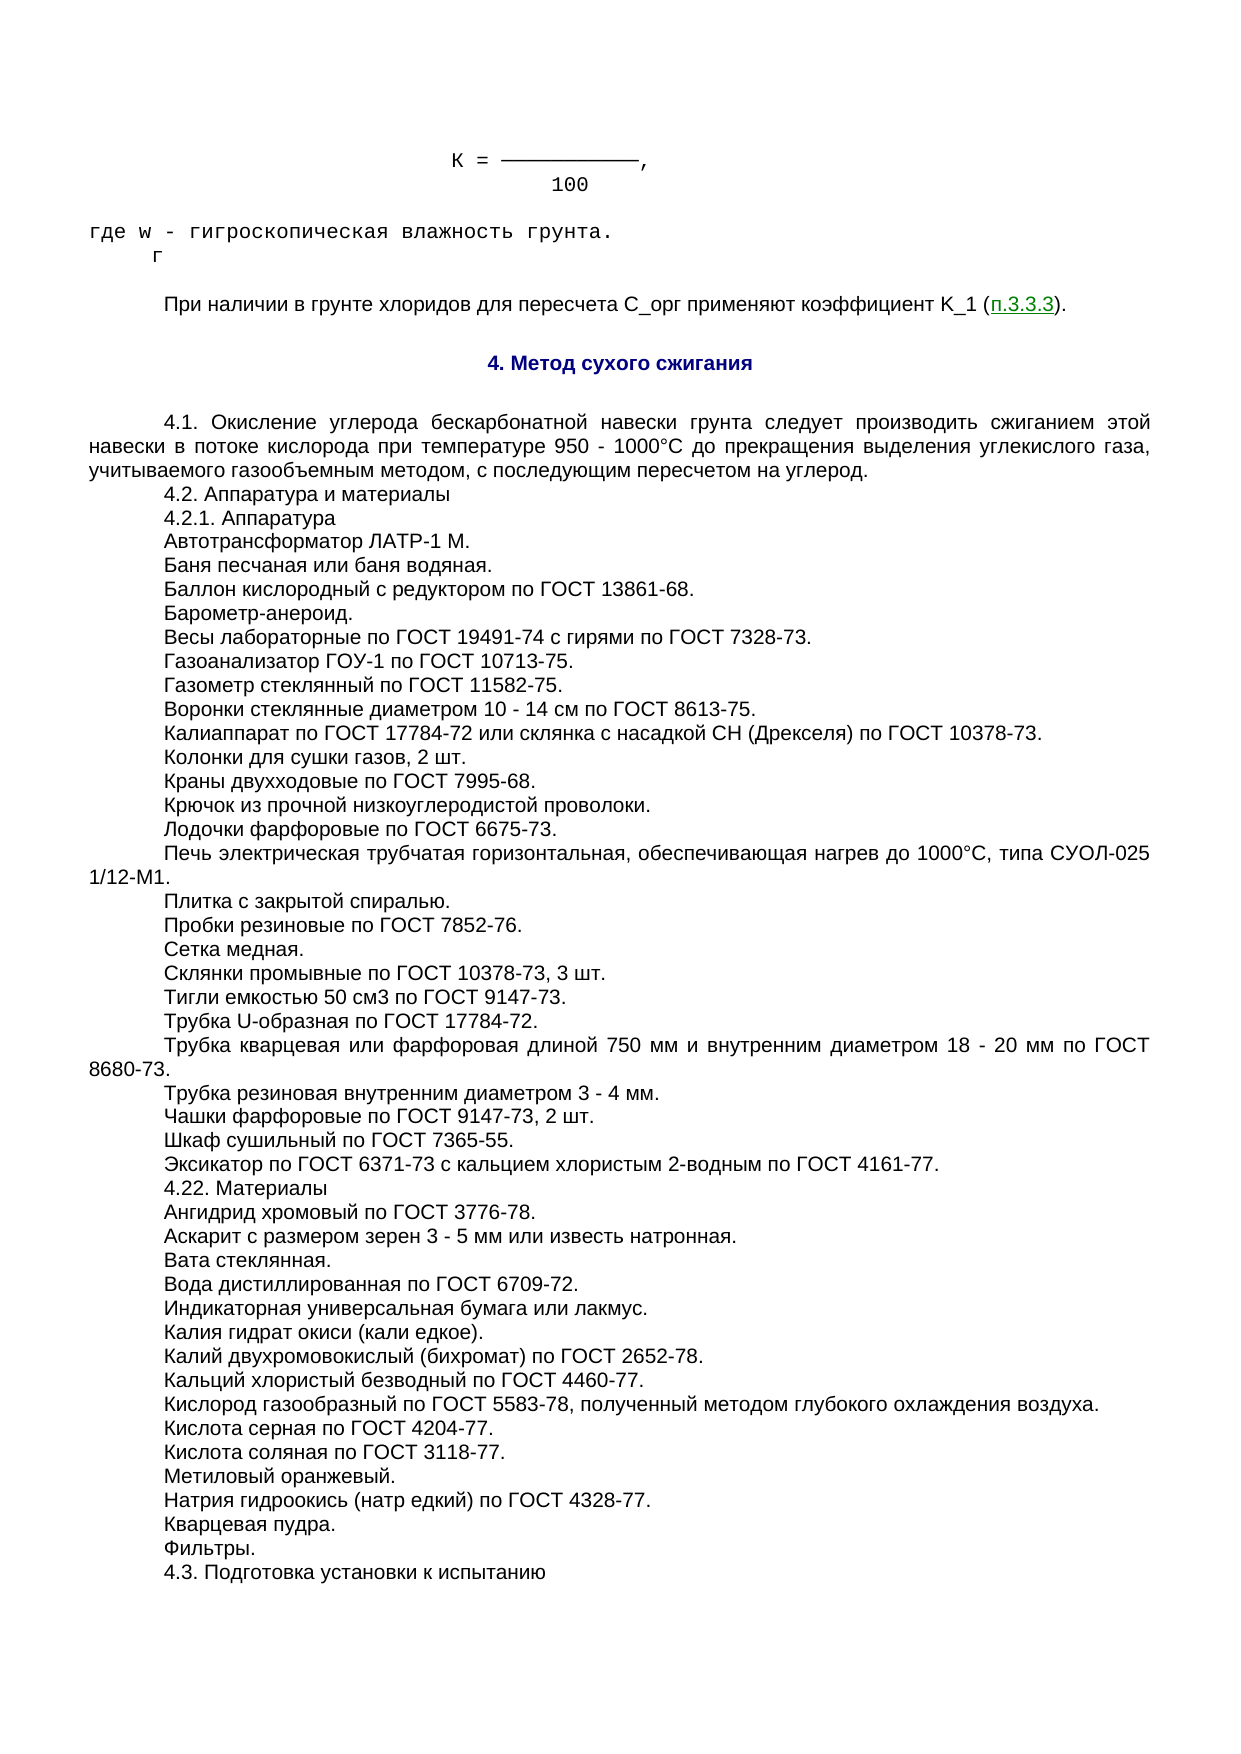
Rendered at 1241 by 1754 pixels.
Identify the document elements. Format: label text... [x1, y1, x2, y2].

text Трубка U-образная по ГОСТ 17784-72. [88, 1008, 1152, 1032]
text 4.2. Аппаратура и материалы [88, 481, 1152, 505]
text К = ───────────, [88, 150, 1152, 174]
text Метиловый оранжевый. [88, 1464, 1152, 1488]
text Трубка резиновая внутренним диаметром 3 - 4 мм. [88, 1080, 1152, 1104]
text где w - гигроскопическая влажность грунта. [88, 221, 1152, 244]
text Кислород газообразный по ГОСТ 5583-78, полученный методом глубокого охлаждения воздуха. [88, 1392, 1152, 1416]
text Трубка кварцевая или фарфоровая длиной 750 мм и внутренним диаметром 18 - 20 мм по ГОСТ 8680-73. [88, 1032, 1152, 1080]
text 4.22. Материалы [88, 1176, 1152, 1200]
text Крючок из прочной низкоуглеродистой проволоки. [88, 793, 1152, 817]
text Весы лабораторные по ГОСТ 19491-74 с гирями по ГОСТ 7328-73. [88, 625, 1152, 649]
text При наличии в грунте хлоридов для пересчета С_орг применяют коэффициент K_1 (п.3.3.3). [88, 292, 1152, 316]
text Плитка с закрытой спиралью. [88, 889, 1152, 913]
text Калиаппарат по ГОСТ 17784-72 или склянка с насадкой СН (Дрекселя) по ГОСТ 10378-73. [88, 721, 1152, 745]
text Ангидрид хромовый по ГОСТ 3776-78. [88, 1200, 1152, 1224]
text Кварцевая пудра. [88, 1512, 1152, 1536]
text Газометр стеклянный по ГОСТ 11582-75. [88, 673, 1152, 697]
text Кальций хлористый безводный по ГОСТ 4460-77. [88, 1368, 1152, 1392]
text Калий двухромовокислый (бихромат) по ГОСТ 2652-78. [88, 1344, 1152, 1368]
text Автотрансформатор ЛАТР-1 М. [88, 529, 1152, 553]
text Барометр-анероид. [88, 601, 1152, 625]
text 4.1. Окисление углерода бескарбонатной навески грунта следует производить сжиганием этой навески в потоке кислорода при температуре 950 - 1000°С до прекращения выделения углекислого газа, учитываемого газообъемным методом, с последующим пересчетом на углерод. [88, 409, 1152, 481]
text Сетка медная. [88, 937, 1152, 961]
text Чашки фарфоровые по ГОСТ 9147-73, 2 шт. [88, 1104, 1152, 1128]
text Вата стеклянная. [88, 1248, 1152, 1272]
text Лодочки фарфоровые по ГОСТ 6675-73. [88, 817, 1152, 841]
text Колонки для сушки газов, 2 шт. [88, 745, 1152, 769]
text Тигли емкостью 50 см3 по ГОСТ 9147-73. [88, 984, 1152, 1008]
text Кислота серная по ГОСТ 4204-77. [88, 1416, 1152, 1440]
text Пробки резиновые по ГОСТ 7852-76. [88, 913, 1152, 937]
text Фильтры. [88, 1536, 1152, 1559]
text Индикаторная универсальная бумага или лакмус. [88, 1296, 1152, 1320]
text Воронки стеклянные диаметром 10 - 14 см по ГОСТ 8613-75. [88, 697, 1152, 721]
text г [88, 244, 1152, 268]
text Краны двухходовые по ГОСТ 7995-68. [88, 769, 1152, 793]
text 100 [88, 174, 1152, 197]
text Эксикатор по ГОСТ 6371-73 с кальцием хлористым 2-водным по ГОСТ 4161-77. [88, 1152, 1152, 1176]
text 4.3. Подготовка установки к испытанию [88, 1559, 1152, 1583]
text Кислота соляная по ГОСТ 3118-77. [88, 1440, 1152, 1464]
text Калия гидрат окиси (кали едкое). [88, 1320, 1152, 1344]
text Шкаф сушильный по ГОСТ 7365-55. [88, 1128, 1152, 1152]
text Вода дистиллированная по ГОСТ 6709-72. [88, 1272, 1152, 1296]
text Склянки промывные по ГОСТ 10378-73, 3 шт. [88, 961, 1152, 984]
text Аскарит с размером зерен 3 - 5 мм или известь натронная. [88, 1224, 1152, 1248]
list 4. Метод сухого сжигания [88, 351, 1152, 375]
text Печь электрическая трубчатая горизонтальная, обеспечивающая нагрев до 1000°С, типа СУОЛ-025 1/12-М1. [88, 841, 1152, 889]
text Баллон кислородный с редуктором по ГОСТ 13861-68. [88, 577, 1152, 601]
text 4.2.1. Аппаратура [88, 505, 1152, 529]
text Натрия гидроокись (натр едкий) по ГОСТ 4328-77. [88, 1488, 1152, 1512]
text Баня песчаная или баня водяная. [88, 553, 1152, 577]
text Газоанализатор ГОУ-1 по ГОСТ 10713-75. [88, 649, 1152, 673]
